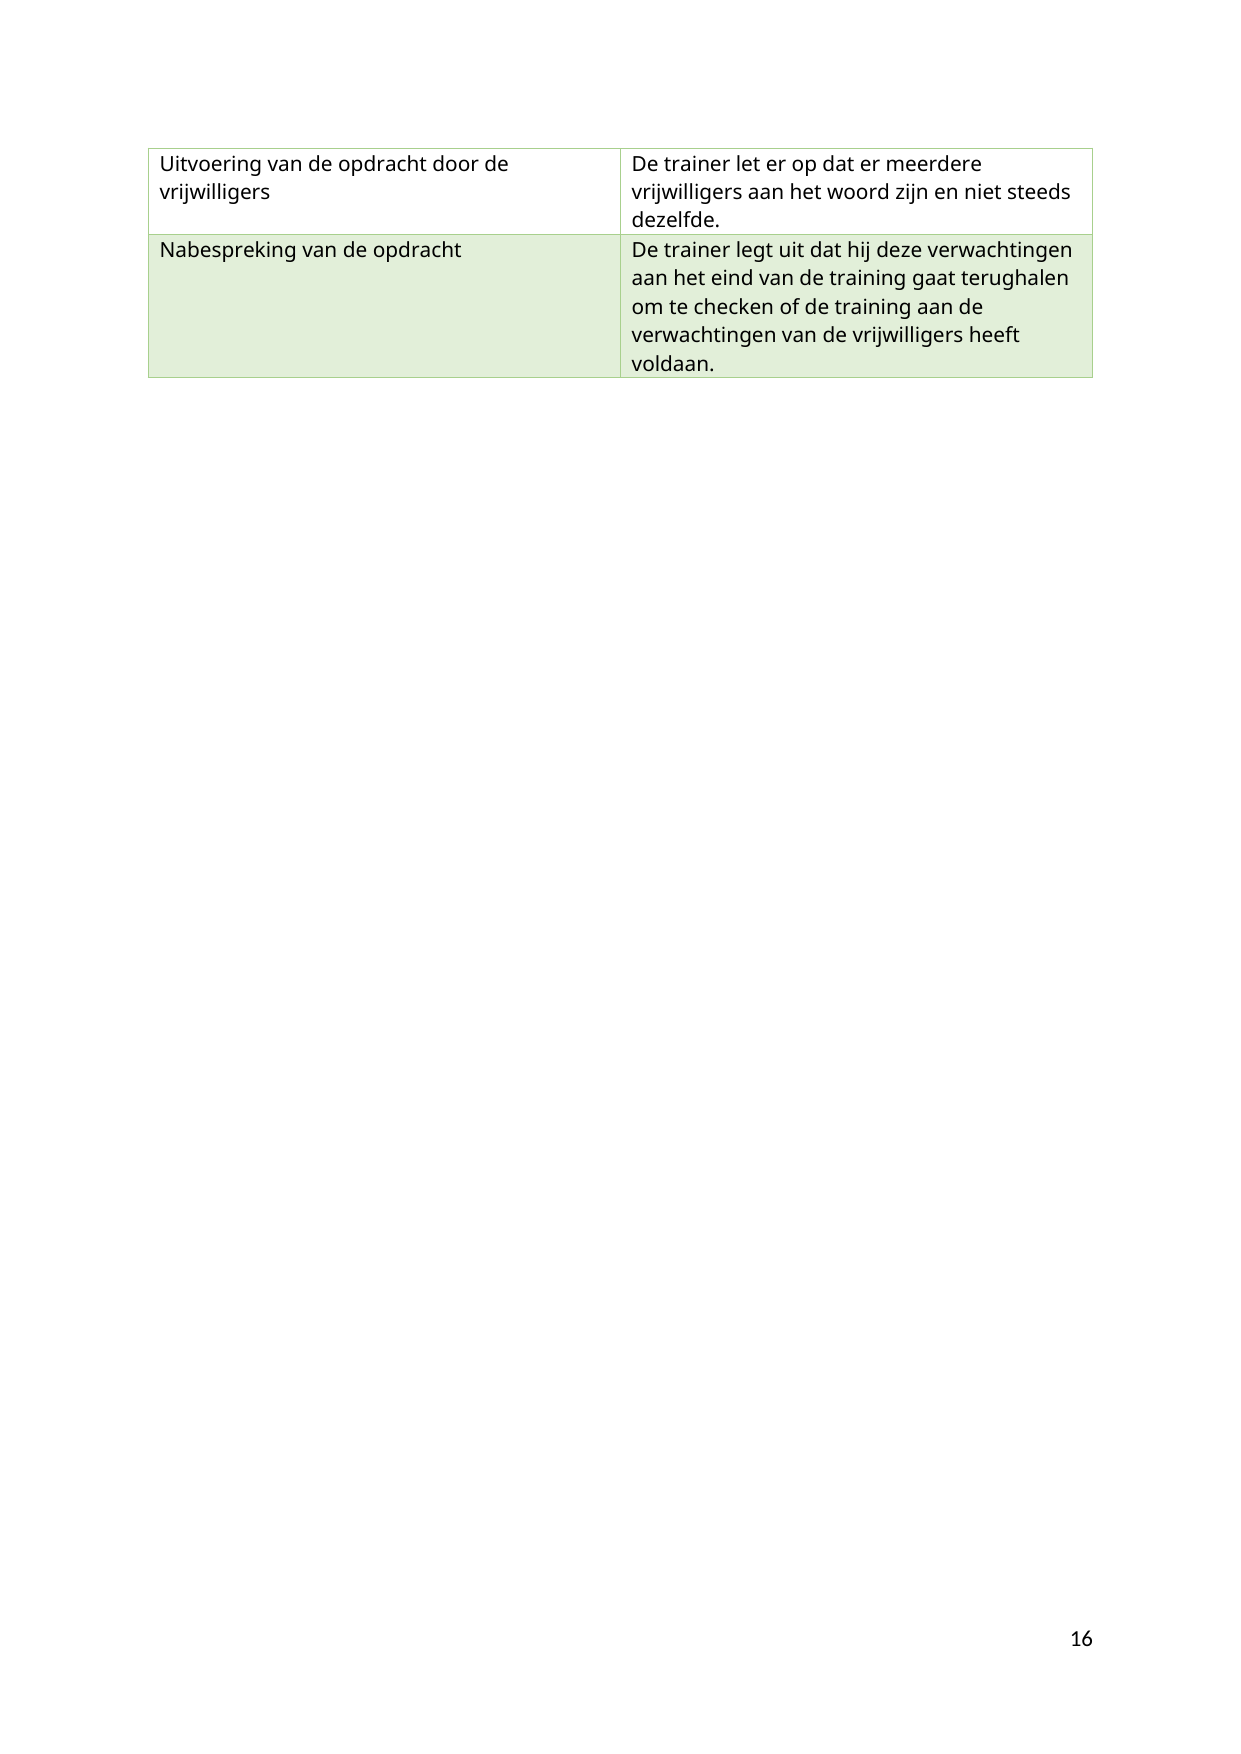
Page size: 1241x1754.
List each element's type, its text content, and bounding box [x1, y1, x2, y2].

table_cell Uitvoering van de opdracht door de vrijwilligers [149, 149, 620, 234]
table_cell Nabespreking van de opdracht [149, 235, 620, 377]
table_cell De trainer let er op dat er meerdere vrijwilligers aan het woord zijn en niet steeds dezelfde. [621, 149, 1092, 234]
table_cell De trainer legt uit dat hij deze verwachtingen aan het eind van de training gaat terughalen om te checken of de training aan de verwachtingen van de vrijwilligers heeft voldaan. [621, 235, 1092, 377]
